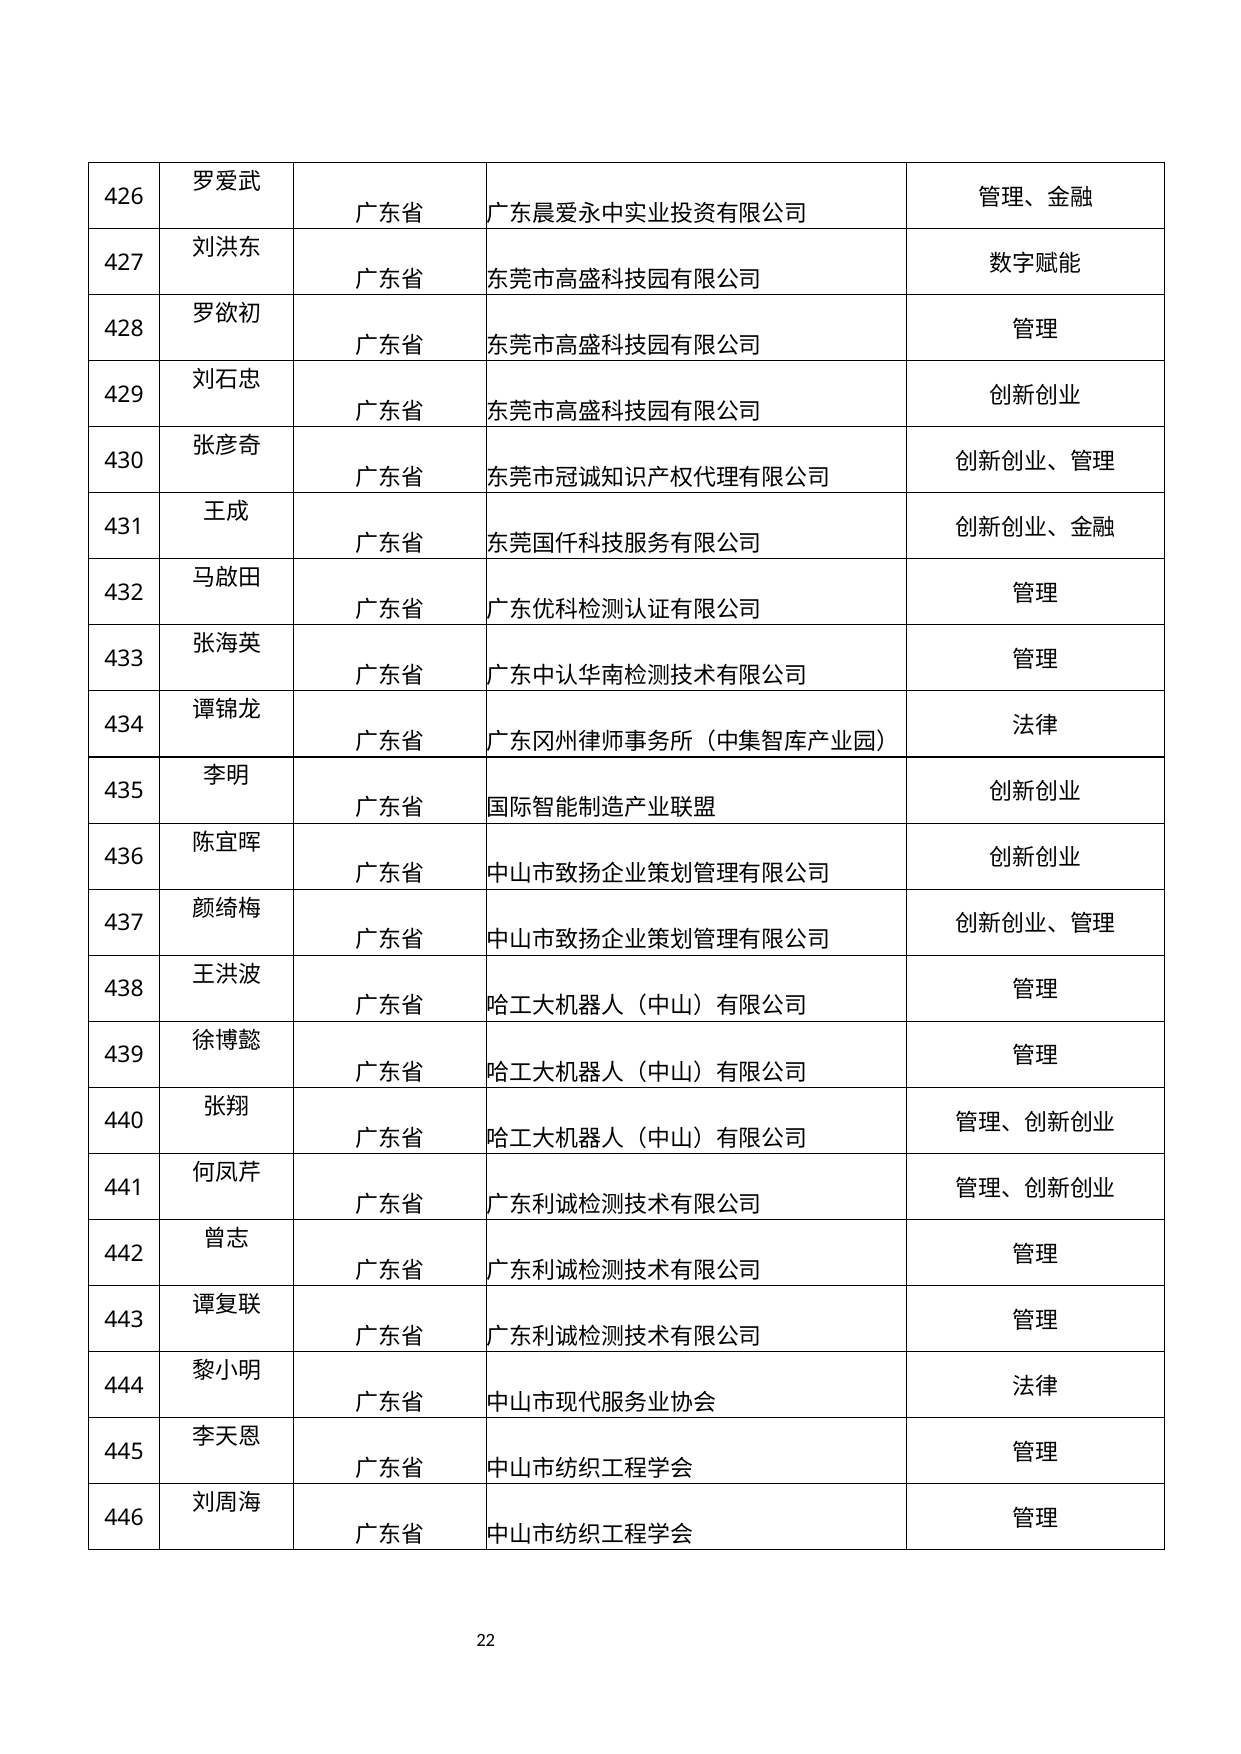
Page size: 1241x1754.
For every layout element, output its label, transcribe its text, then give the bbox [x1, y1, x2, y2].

table_cell 广东冈州律师事务所（中集智库产业园） [487, 691, 906, 756]
table_cell 435 [89, 758, 159, 822]
table_cell 广东省 [294, 229, 486, 294]
table_cell 439 [89, 1022, 159, 1087]
table_cell 国际智能制造产业联盟 [487, 758, 906, 822]
table_cell 张彦奇 [160, 427, 293, 492]
table_cell 管理 [907, 625, 1164, 690]
table_cell 罗欲初 [160, 295, 293, 360]
table_cell 广东省 [294, 956, 486, 1021]
table_cell 广东省 [294, 1286, 486, 1351]
table_cell 创新创业、管理 [907, 427, 1164, 492]
table_cell 广东晨爱永中实业投资有限公司 [487, 163, 906, 228]
table_cell 管理、创新创业 [907, 1154, 1164, 1219]
table_cell 哈工大机器人（中山）有限公司 [487, 956, 906, 1021]
table_cell 中山市致扬企业策划管理有限公司 [487, 824, 906, 888]
table_cell 中山市纺织工程学会 [487, 1418, 906, 1483]
table_cell 黎小明 [160, 1352, 293, 1417]
table_cell 管理 [907, 956, 1164, 1021]
table_cell 广东省 [294, 824, 486, 888]
table_cell 东莞国仟科技服务有限公司 [487, 493, 906, 558]
table_cell 张海英 [160, 625, 293, 690]
table_cell 443 [89, 1286, 159, 1351]
table_cell 罗爱武 [160, 163, 293, 228]
table_cell 广东省 [294, 890, 486, 954]
table_cell 数字赋能 [907, 229, 1164, 294]
table_cell 创新创业 [907, 758, 1164, 822]
table_cell 广东省 [294, 559, 486, 624]
table_cell 432 [89, 559, 159, 624]
table_cell 广东省 [294, 493, 486, 558]
table_cell 刘石忠 [160, 361, 293, 426]
table_cell 东莞市冠诚知识产权代理有限公司 [487, 427, 906, 492]
table_cell 广东省 [294, 361, 486, 426]
table_cell 法律 [907, 1352, 1164, 1417]
table_cell 王成 [160, 493, 293, 558]
table_cell 管理、金融 [907, 163, 1164, 228]
table_cell 广东中认华南检测技术有限公司 [487, 625, 906, 690]
table_cell 426 [89, 163, 159, 228]
table_cell 431 [89, 493, 159, 558]
table_cell 广东省 [294, 427, 486, 492]
table_cell 刘洪东 [160, 229, 293, 294]
table_cell 广东省 [294, 1352, 486, 1417]
table_cell 广东利诚检测技术有限公司 [487, 1286, 906, 1351]
table_cell 437 [89, 890, 159, 954]
table_cell 曾志 [160, 1220, 293, 1285]
table_cell 广东省 [294, 1418, 486, 1483]
table_cell 广东省 [294, 691, 486, 756]
table_cell 管理、创新创业 [907, 1088, 1164, 1153]
table_cell 430 [89, 427, 159, 492]
table_cell 广东省 [294, 163, 486, 228]
table_cell 广东省 [294, 625, 486, 690]
table_cell 428 [89, 295, 159, 360]
table_cell 436 [89, 824, 159, 888]
table_cell 广东省 [294, 1022, 486, 1087]
table_cell 442 [89, 1220, 159, 1285]
table_cell 李天恩 [160, 1418, 293, 1483]
table_cell 管理 [907, 1286, 1164, 1351]
table_cell 广东省 [294, 1484, 486, 1549]
table_cell 434 [89, 691, 159, 756]
table_cell 445 [89, 1418, 159, 1483]
table_cell 哈工大机器人（中山）有限公司 [487, 1022, 906, 1087]
table_cell 广东省 [294, 1220, 486, 1285]
table_cell 张翔 [160, 1088, 293, 1153]
table_cell 管理 [907, 1484, 1164, 1549]
table_cell 广东省 [294, 758, 486, 822]
table_cell 管理 [907, 559, 1164, 624]
table_cell 谭锦龙 [160, 691, 293, 756]
table_cell 中山市纺织工程学会 [487, 1484, 906, 1549]
table_cell 管理 [907, 1022, 1164, 1087]
table_cell 429 [89, 361, 159, 426]
table_cell 管理 [907, 1220, 1164, 1285]
table_cell 中山市现代服务业协会 [487, 1352, 906, 1417]
table_cell 创新创业 [907, 361, 1164, 426]
table_cell 谭复联 [160, 1286, 293, 1351]
table_cell 创新创业、金融 [907, 493, 1164, 558]
table_cell 433 [89, 625, 159, 690]
table_cell 创新创业 [907, 824, 1164, 888]
table_cell 刘周海 [160, 1484, 293, 1549]
table_cell 广东利诚检测技术有限公司 [487, 1154, 906, 1219]
table_cell 446 [89, 1484, 159, 1549]
table_cell 广东利诚检测技术有限公司 [487, 1220, 906, 1285]
table_cell 管理 [907, 1418, 1164, 1483]
table_cell 444 [89, 1352, 159, 1417]
table_cell 法律 [907, 691, 1164, 756]
table_cell 440 [89, 1088, 159, 1153]
table_cell 陈宜晖 [160, 824, 293, 888]
table_cell 广东省 [294, 1154, 486, 1219]
table_cell 马啟田 [160, 559, 293, 624]
table_cell 东莞市高盛科技园有限公司 [487, 295, 906, 360]
table_cell 中山市致扬企业策划管理有限公司 [487, 890, 906, 954]
table_cell 438 [89, 956, 159, 1021]
table_cell 东莞市高盛科技园有限公司 [487, 361, 906, 426]
table_cell 何凤芹 [160, 1154, 293, 1219]
table_cell 东莞市高盛科技园有限公司 [487, 229, 906, 294]
table_cell 441 [89, 1154, 159, 1219]
table_cell 颜绮梅 [160, 890, 293, 954]
table_cell 王洪波 [160, 956, 293, 1021]
table_cell 哈工大机器人（中山）有限公司 [487, 1088, 906, 1153]
table_cell 管理 [907, 295, 1164, 360]
table_cell 徐博懿 [160, 1022, 293, 1087]
table_cell 广东省 [294, 1088, 486, 1153]
table_cell 李明 [160, 758, 293, 822]
table_cell 创新创业、管理 [907, 890, 1164, 954]
table_cell 广东省 [294, 295, 486, 360]
table_cell 广东优科检测认证有限公司 [487, 559, 906, 624]
table_cell 427 [89, 229, 159, 294]
